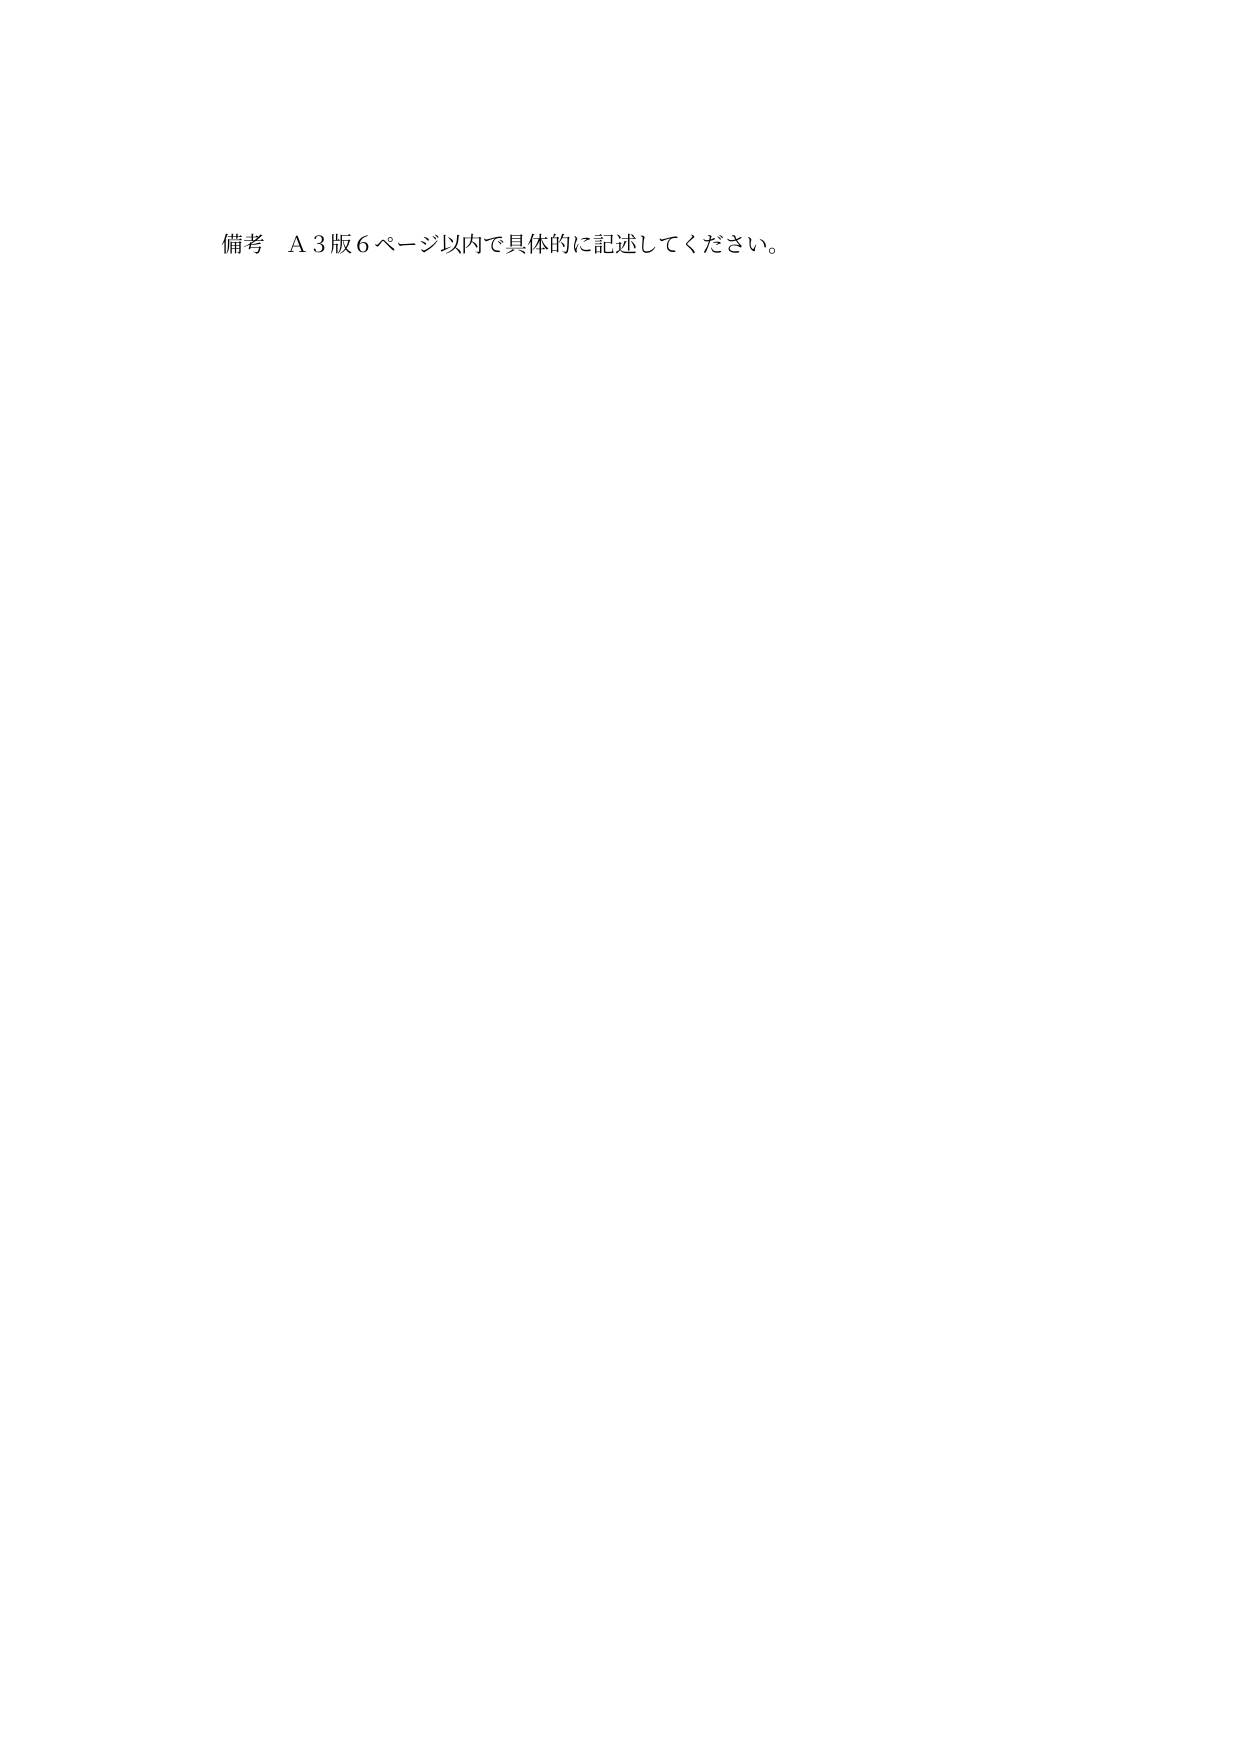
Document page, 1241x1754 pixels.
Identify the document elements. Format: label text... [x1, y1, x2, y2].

text 備考 Ａ３版６ページ以内で具体的に記述してください。 [199, 224, 1063, 261]
